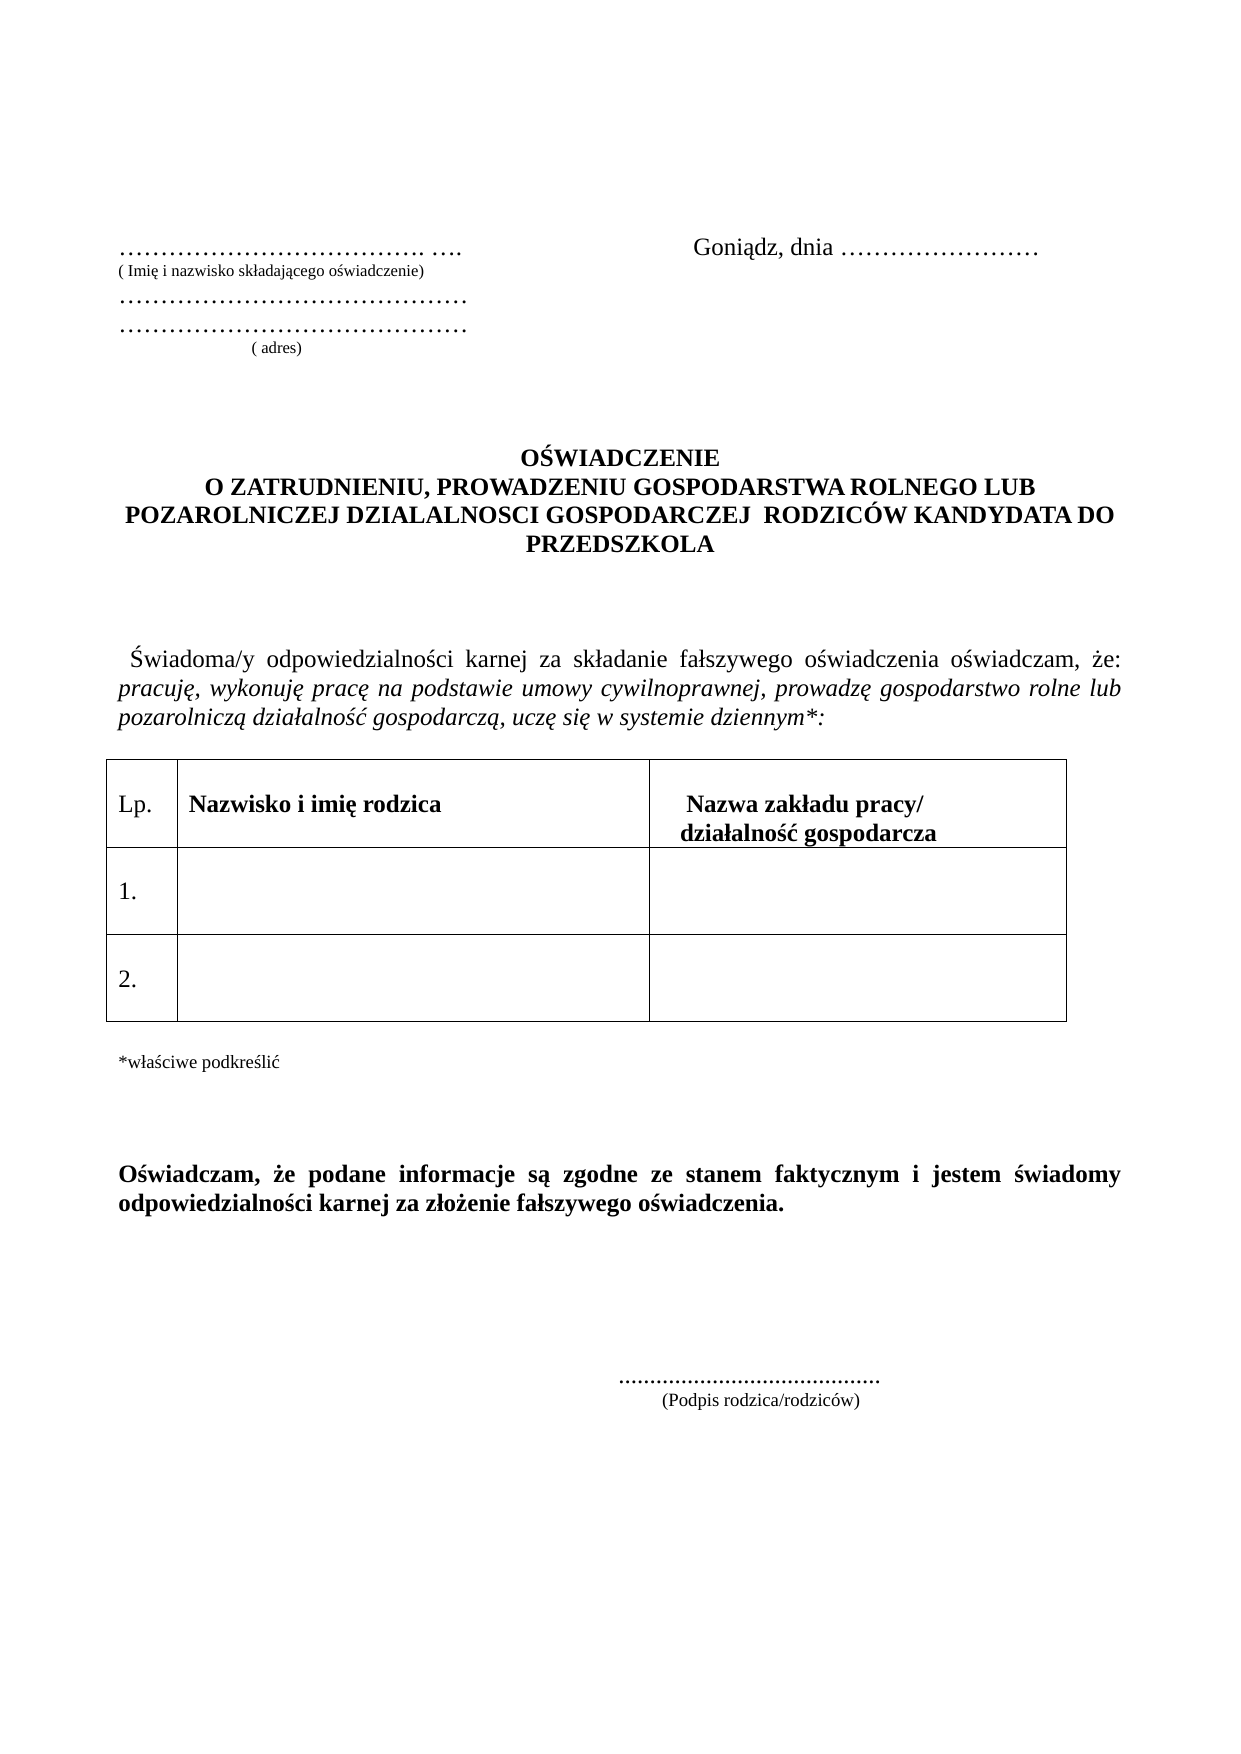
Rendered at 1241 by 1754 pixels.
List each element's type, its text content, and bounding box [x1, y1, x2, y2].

text O ZATRUDNIENIU, PROWADZENIU GOSPODARSTWA ROLNEGO LUB POZAROLNICZEJ DZIALALNOSCI GOSPODARCZEJ RODZICÓW KANDYDATA DO PRZEDSZKOLA [118, 472, 1122, 558]
table_header Nazwa zakładu pracy/ działalność gospodarcza [650, 760, 1066, 847]
table_cell [650, 848, 1066, 934]
text Oświadczam, że podane informacje są zgodne ze stanem faktycznym i jestem świadomy odpowiedzialności karnej za złożenie fałszywego oświadczenia. [118, 1159, 1122, 1216]
text (Podpis rodzica/rodziców) [118, 1389, 1122, 1410]
table_cell 1. [107, 848, 177, 934]
table_cell 2. [107, 935, 177, 1021]
table_cell [650, 935, 1066, 1021]
text …………………………………… [118, 309, 1122, 338]
text Świadoma/y odpowiedzialności karnej za składanie fałszywego oświadczenia oświadczam, że: pracuję, wykonuję pracę na podstawie umowy cywilnoprawnej, prowadzę gospodarstwo rolne lub pozarolniczą działalność gospodarczą, uczę się w systemie dziennym*: [118, 644, 1122, 731]
text OŚWIADCZENIE [118, 443, 1122, 472]
text …………………………………… [118, 280, 1122, 309]
text .......................................... [118, 1360, 1122, 1389]
text *właściwe podkreślić [118, 1051, 1122, 1073]
table_cell [178, 935, 649, 1021]
table_cell [178, 848, 649, 934]
text ………………………………. …. Goniądz, dnia …………………… [118, 232, 1122, 261]
text ( Imię i nazwisko składającego oświadczenie) [118, 261, 1122, 280]
text ( adres) [118, 338, 1122, 357]
table_header Nazwisko i imię rodzica [178, 760, 649, 847]
table_header Lp. [107, 760, 177, 847]
